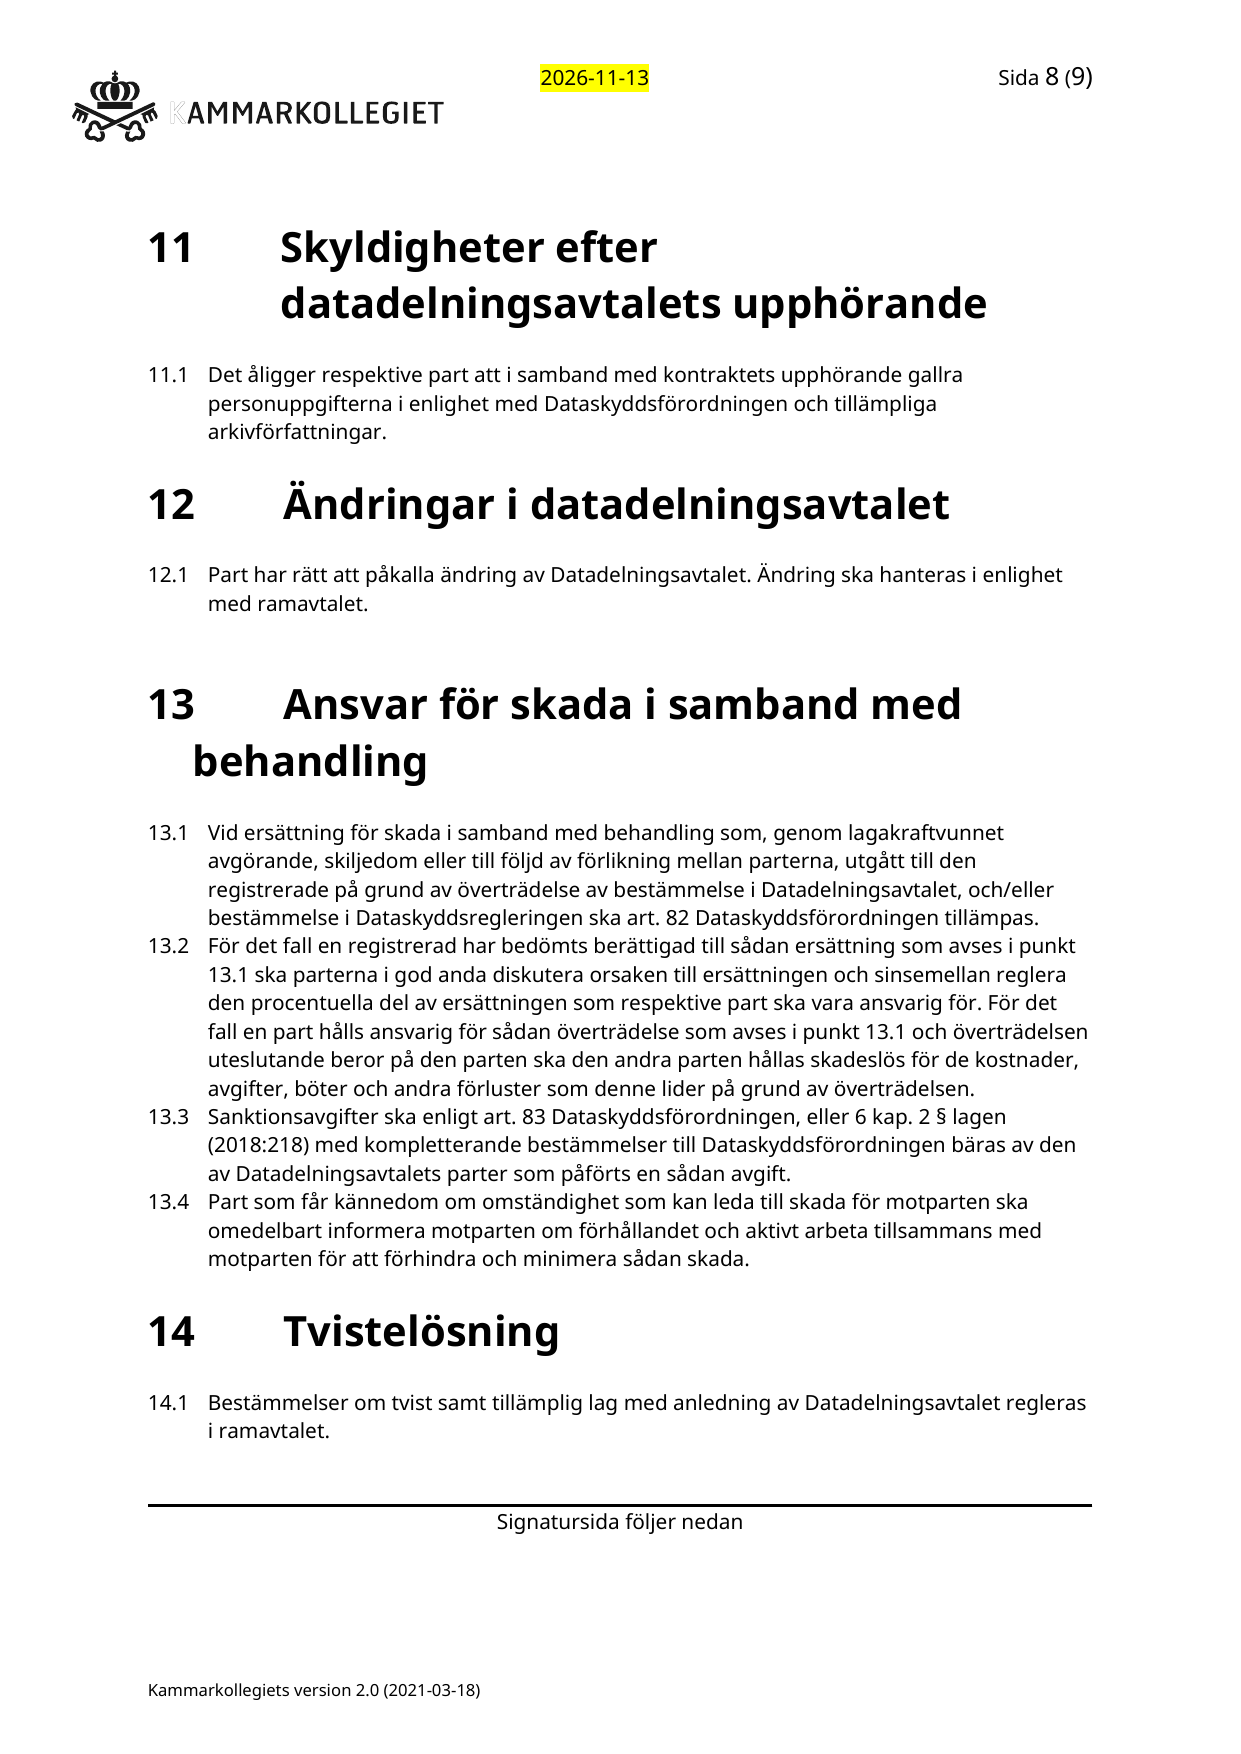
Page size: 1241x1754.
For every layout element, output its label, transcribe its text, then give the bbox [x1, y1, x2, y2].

subtitle Det åligger respektive part att i samband med kontraktets upphörande gallra personuppgifterna i enlighet med Dataskyddsförordningen och tillämpliga arkivförfattningar. [148, 360, 1092, 446]
subtitle Tvistelösning [148, 1302, 1092, 1359]
subtitle Vid ersättning för skada i samband med behandling som, genom lagakraftvunnet avgörande, skiljedom eller till följd av förlikning mellan parterna, utgått till den registrerade på grund av överträdelse av bestämmelse i Datadelningsavtalet, och/eller bestämmelse i Dataskyddsregleringen ska art. 82 Dataskyddsförordningen tillämpas. [148, 818, 1092, 932]
subtitle Ansvar för skada i samband med behandling [148, 675, 1092, 789]
subtitle Ändringar i datadelningsavtalet [148, 475, 1092, 531]
subtitle Part har rätt att påkalla ändring av Datadelningsavtalet. Ändring ska hanteras i enlighet med ramavtalet. [148, 561, 1092, 617]
subtitle Part som får kännedom om omständighet som kan leda till skada för motparten ska omedelbart informera motparten om förhållandet och aktivt arbeta tillsammans med motparten för att förhindra och minimera sådan skada. [148, 1187, 1092, 1273]
text Signatursida följer nedan [148, 1507, 1092, 1535]
subtitle För det fall en registrerad har bedömts berättigad till sådan ersättning som avses i punkt 13.1 ska parterna i god anda diskutera orsaken till ersättningen och sinsemellan reglera den procentuella del av ersättningen som respektive part ska vara ansvarig för. För det fall en part hålls ansvarig för sådan överträdelse som avses i punkt 13.1 och överträdelsen uteslutande beror på den parten ska den andra parten hållas skadeslös för de kostnader, avgifter, böter och andra förluster som denne lider på grund av överträdelsen. [148, 932, 1092, 1102]
subtitle Bestämmelser om tvist samt tillämplig lag med anledning av Datadelningsavtalet regleras i ramavtalet. [148, 1388, 1092, 1445]
subtitle Sanktionsavgifter ska enligt art. 83 Dataskyddsförordningen, eller 6 kap. 2 § lagen (2018:218) med kompletterande bestämmelser till Dataskyddsförordningen bäras av den av Datadelningsavtalets parter som påförts en sådan avgift. [148, 1102, 1092, 1187]
subtitle Skyldigheter efter datadelningsavtalets upphörande [148, 217, 1092, 331]
